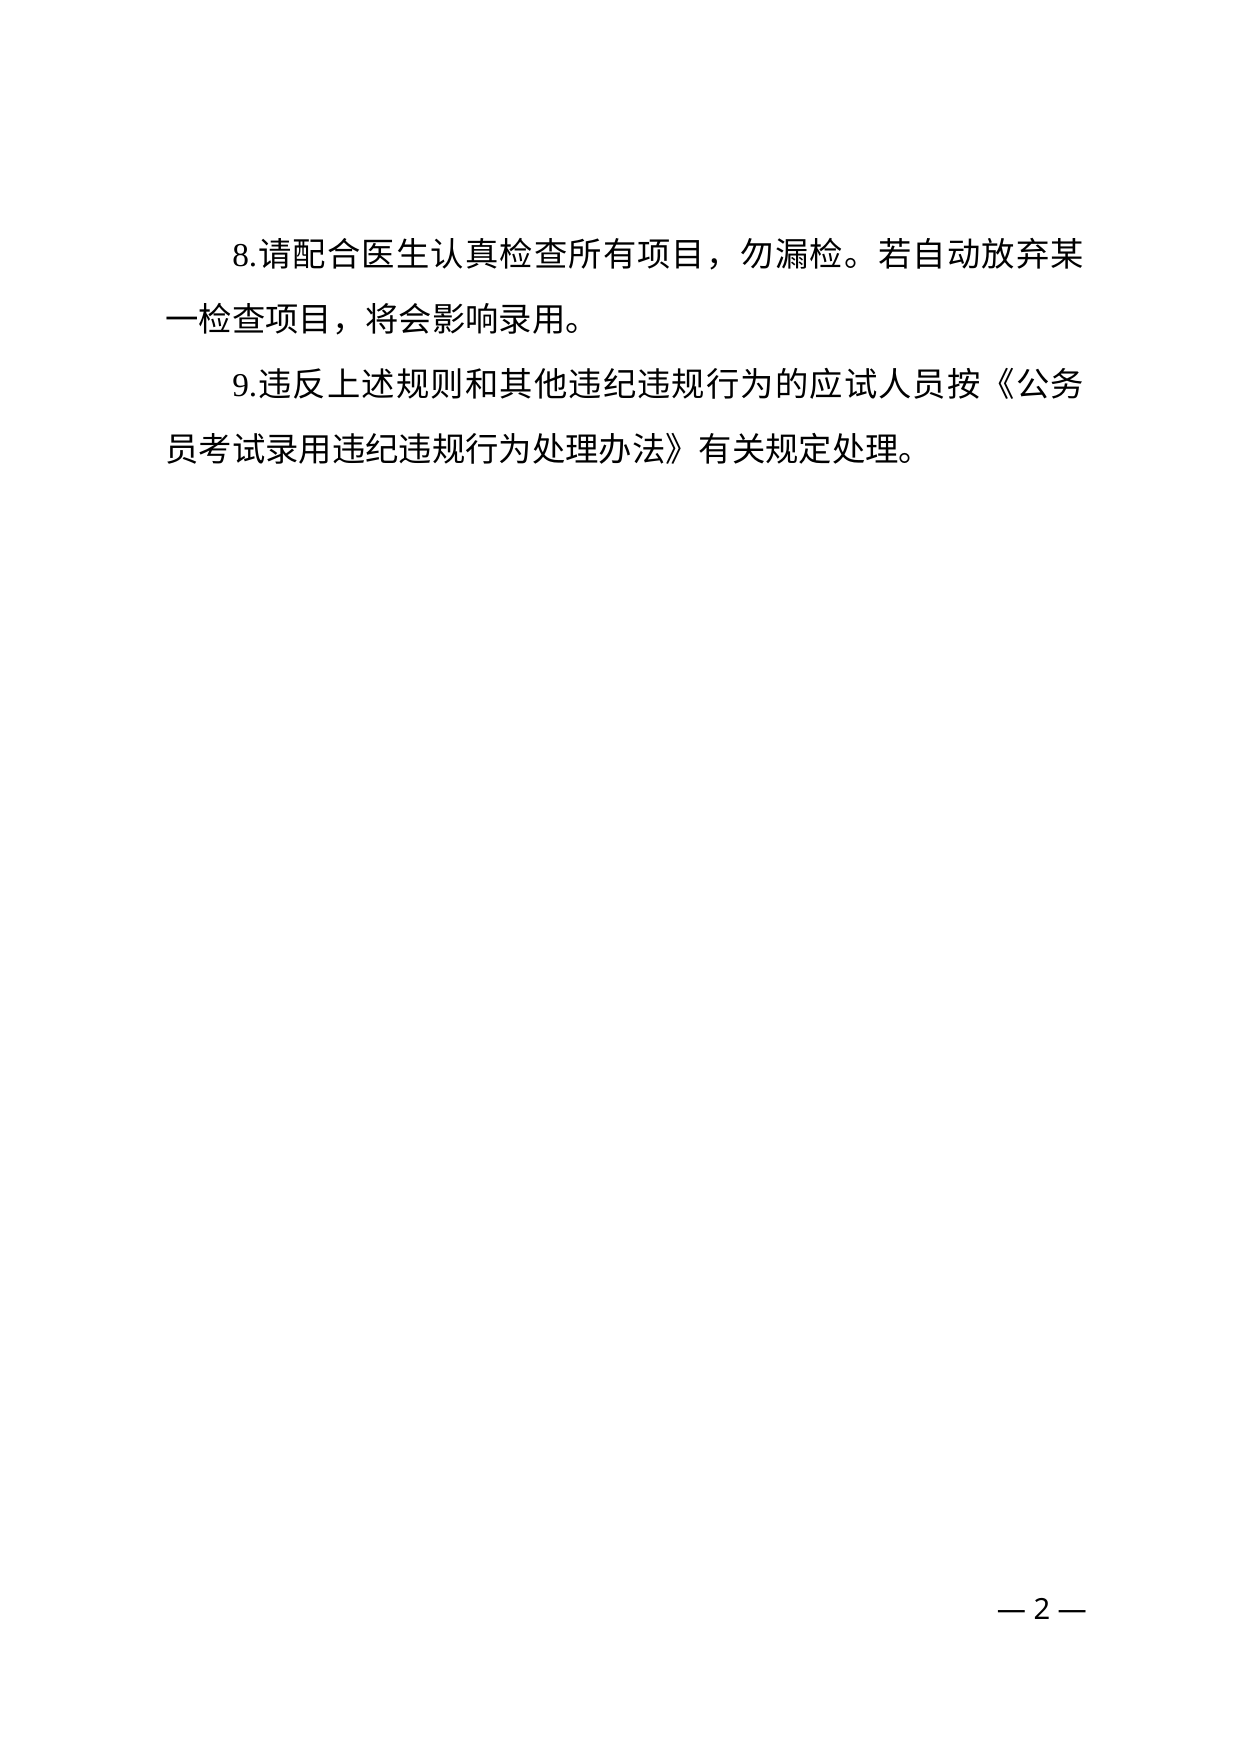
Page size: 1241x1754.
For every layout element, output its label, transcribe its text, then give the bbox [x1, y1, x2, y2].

text 8.请配合医生认真检查所有项目，勿漏检。若自动放弃某一检查项目，将会影响录用。 [165, 219, 1087, 349]
text 9.违反上述规则和其他违纪违规行为的应试人员按《公务员考试录用违纪违规行为处理办法》有关规定处理。 [165, 349, 1087, 479]
